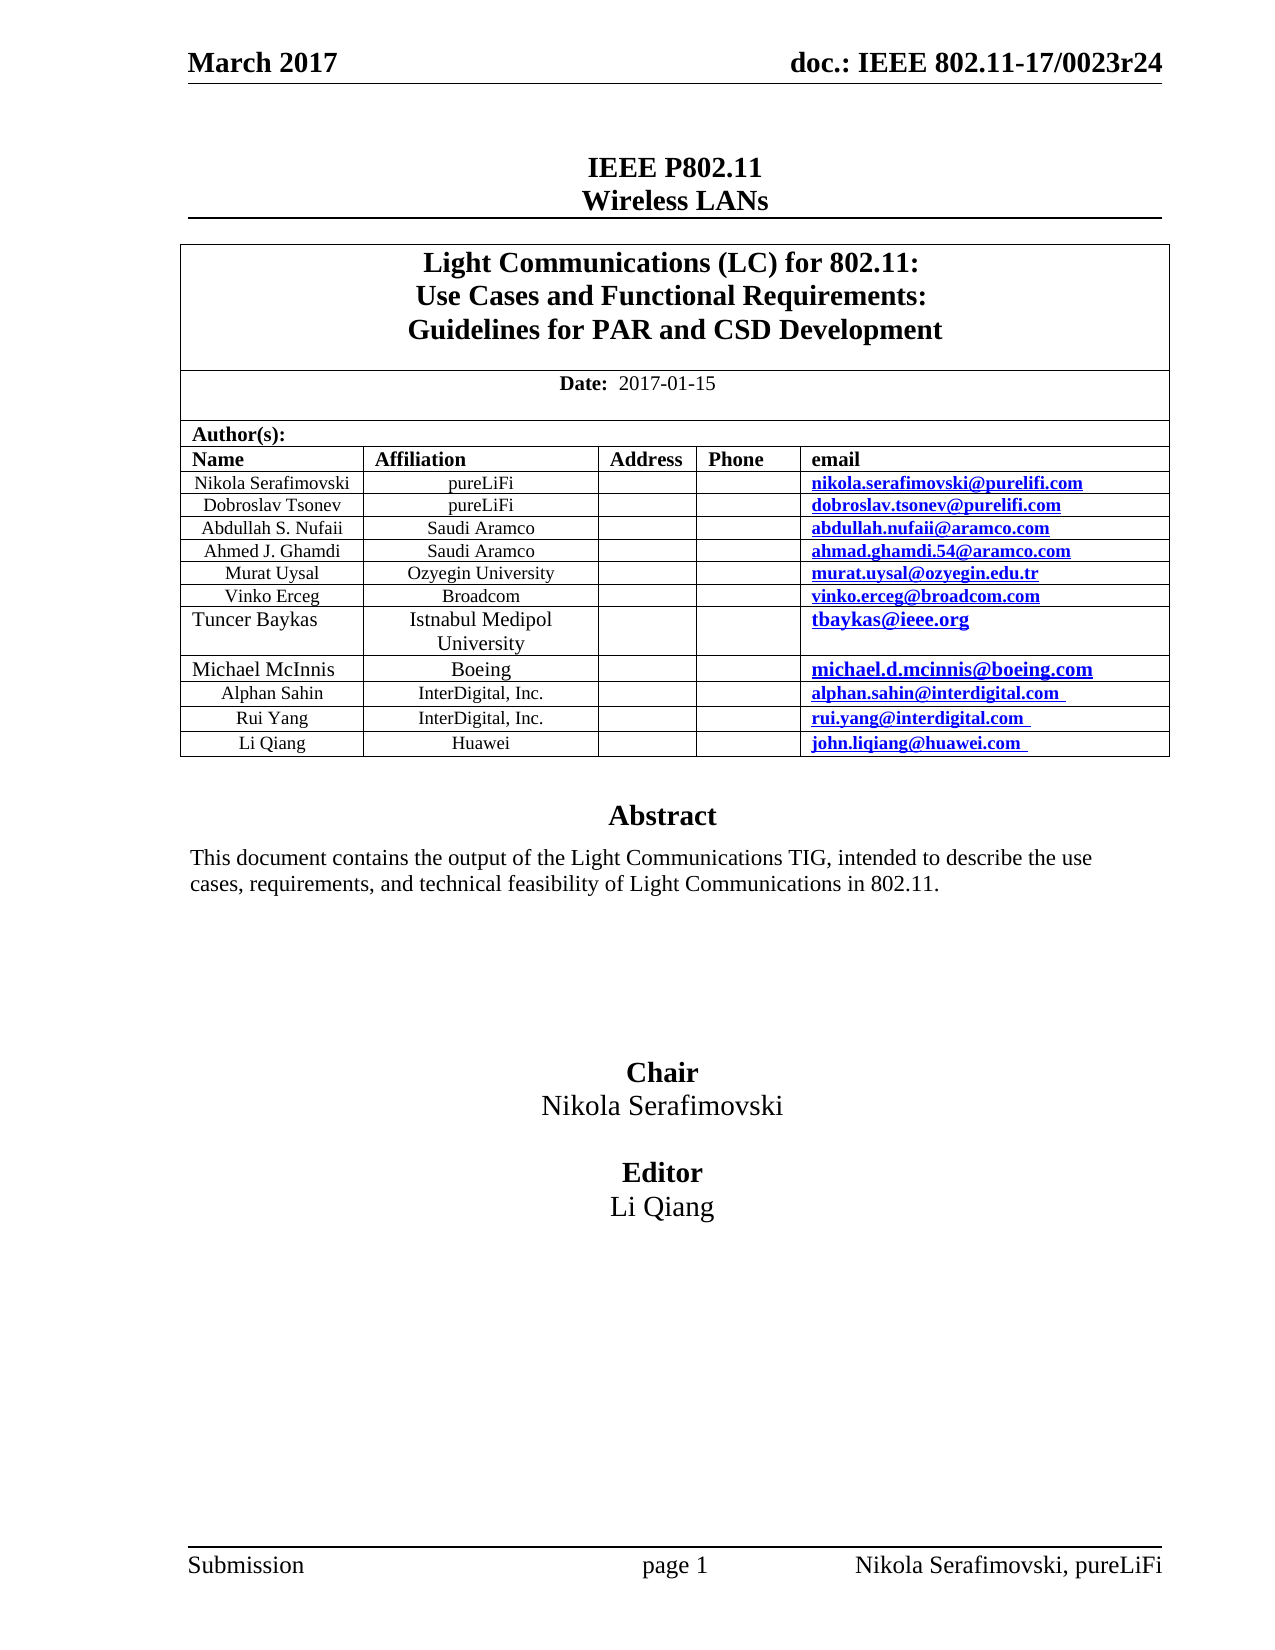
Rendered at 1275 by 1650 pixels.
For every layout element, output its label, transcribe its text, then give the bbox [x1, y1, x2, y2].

table_cell [697, 540, 800, 561]
table_cell abdullah.nufaii@aramco.com [801, 517, 1169, 538]
table_cell Ahmed J. Ghamdi [181, 540, 363, 561]
table_cell tbaykas@ieee.org [801, 607, 1169, 655]
table_cell [697, 562, 800, 584]
table_cell Nikola Serafimovski [181, 472, 363, 493]
table_cell InterDigital, Inc. [364, 707, 598, 731]
table_cell Address [599, 447, 696, 471]
table_cell Author(s): [181, 421, 1169, 446]
table_cell Saudi Aramco [364, 540, 598, 561]
table_cell john.liqiang@huawei.com [801, 732, 1169, 756]
table_header Light Communications (LC) for 802.11: Use Cases and Functional Requirements: Guidelines for PAR and CSD Development [181, 245, 1169, 370]
table_cell [599, 494, 696, 516]
table_cell [697, 494, 800, 516]
table_cell rui.yang@interdigital.com [801, 707, 1169, 731]
table_cell Dobroslav Tsonev [181, 494, 363, 516]
table_cell Michael McInnis [181, 656, 363, 681]
table_cell Rui Yang [181, 707, 363, 731]
table_cell Saudi Aramco [364, 517, 598, 538]
table_cell InterDigital, Inc. [364, 682, 598, 706]
table_cell Date: 2017-01-15 [181, 371, 1169, 420]
table_cell [599, 540, 696, 561]
table_cell Tuncer Baykas [181, 607, 363, 655]
table_cell [599, 517, 696, 538]
table_cell [697, 682, 800, 706]
table_cell [599, 472, 696, 493]
table_cell Affiliation [364, 447, 598, 471]
table_cell nikola.serafimovski@purelifi.com [801, 472, 1169, 493]
table_cell [599, 707, 696, 731]
table_cell Huawei [364, 732, 598, 756]
table_cell Alphan Sahin [181, 682, 363, 706]
table_cell [697, 517, 800, 538]
table_cell murat.uysal@ozyegin.edu.tr [801, 562, 1169, 584]
table_cell pureLiFi [364, 472, 598, 493]
table_cell Name [181, 447, 363, 471]
table_cell [697, 472, 800, 493]
table_cell [697, 607, 800, 655]
table_cell [599, 732, 696, 756]
table_cell pureLiFi [364, 494, 598, 516]
text IEEE P802.11 Wireless LANs [187, 150, 1162, 219]
table_cell [697, 656, 800, 681]
table_cell [599, 585, 696, 606]
table_cell [697, 585, 800, 606]
table_cell Boeing [364, 656, 598, 681]
table_cell Murat Uysal [181, 562, 363, 584]
table_cell [599, 562, 696, 584]
table_cell Phone [697, 447, 800, 471]
table_cell [599, 682, 696, 706]
table_cell Broadcom [364, 585, 598, 606]
table_cell [599, 607, 696, 655]
table_cell Li Qiang [181, 732, 363, 756]
table_cell vinko.erceg@broadcom.com [801, 585, 1169, 606]
table_cell ahmad.ghamdi.54@aramco.com [801, 540, 1169, 561]
table_cell Istnabul Medipol University [364, 607, 598, 655]
table_cell dobroslav.tsonev@purelifi.com [801, 494, 1169, 516]
table_cell [697, 732, 800, 756]
table_cell email [801, 447, 1169, 471]
table_cell alphan.sahin@interdigital.com [801, 682, 1169, 706]
table_cell Ozyegin University [364, 562, 598, 584]
table_cell michael.d.mcinnis@boeing.com [801, 656, 1169, 681]
table_cell Abdullah S. Nufaii [181, 517, 363, 538]
table_cell [599, 656, 696, 681]
table_cell Vinko Erceg [181, 585, 363, 606]
table_cell [697, 707, 800, 731]
